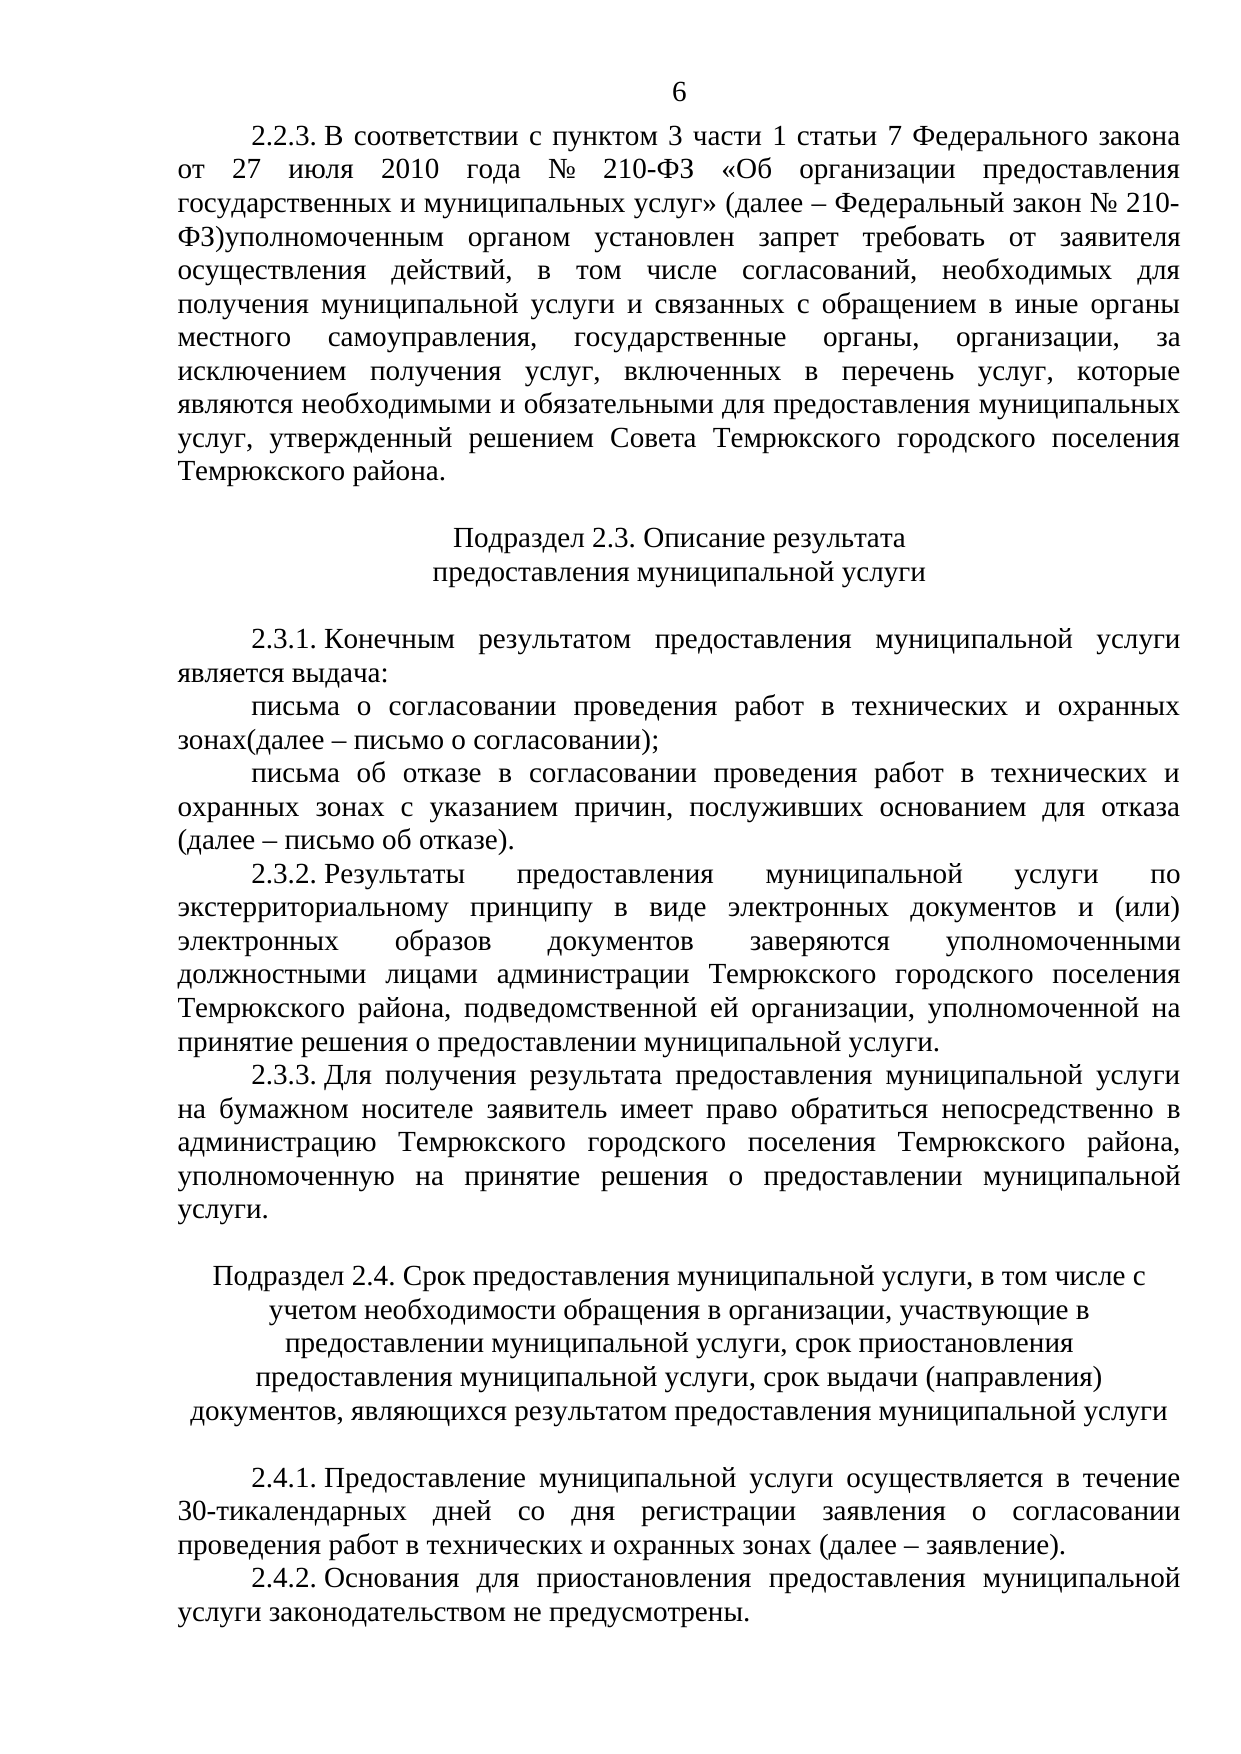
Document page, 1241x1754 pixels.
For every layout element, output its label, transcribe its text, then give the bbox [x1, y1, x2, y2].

text предоставления муниципальной услуги, срок выдачи (направления) документов, являющихся результатом предоставления муниципальной услуги [177, 1359, 1181, 1426]
text 2.3.1. Конечным результатом предоставления муниципальной услуги является выдача: [177, 621, 1181, 688]
text 2.4.2. Основания для приостановления предоставления муниципальной услуги законодательством не предусмотрены. [177, 1560, 1181, 1627]
text Подраздел 2.3. Описание результата [177, 521, 1181, 554]
text 2.4.1. Предоставление муниципальной услуги осуществляется в течение 30-тикалендарных дней со дня регистрации заявления о согласовании проведения работ в технических и охранных зонах (далее – заявление). [177, 1460, 1181, 1560]
text Подраздел 2.4. Срок предоставления муниципальной услуги, в том числе с учетом необходимости обращения в организации, участвующие в предоставлении муниципальной услуги, срок приостановления [177, 1258, 1181, 1359]
text письма о согласовании проведения работ в технических и охранных зонах(далее – письмо о согласовании); [177, 688, 1181, 755]
text письма об отказе в согласовании проведения работ в технических и охранных зонах с указанием причин, послуживших основанием для отказа (далее – письмо об отказе). [177, 755, 1181, 856]
text 2.2.3. В соответствии с пунктом 3 части 1 статьи 7 Федерального закона от 27 июля 2010 года № 210-ФЗ «Об организации предоставления государственных и муниципальных услуг» (далее – Федеральный закон № 210-ФЗ)уполномоченным органом установлен запрет требовать от заявителя осуществления действий, в том числе согласований, необходимых для получения муниципальной услуги и связанных с обращением в иные органы местного самоуправления, государственные органы, организации, за исключением получения услуг, включенных в перечень услуг, которые являются необходимыми и обязательными для предоставления муниципальных услуг, утвержденный решением Совета Темрюкского городского поселения Темрюкского района. [177, 118, 1181, 487]
text 2.3.2. Результаты предоставления муниципальной услуги по экстерриториальному принципу в виде электронных документов и (или) электронных образов документов заверяются уполномоченными должностными лицами администрации Темрюкского городского поселения Темрюкского района, подведомственной ей организации, уполномоченной на принятие решения о предоставлении муниципальной услуги. [177, 856, 1181, 1057]
text 2.3.3. Для получения результата предоставления муниципальной услуги на бумажном носителе заявитель имеет право обратиться непосредственно в администрацию Темрюкского городского поселения Темрюкского района, уполномоченную на принятие решения о предоставлении муниципальной услуги. [177, 1057, 1181, 1225]
text предоставления муниципальной услуги [177, 554, 1181, 588]
